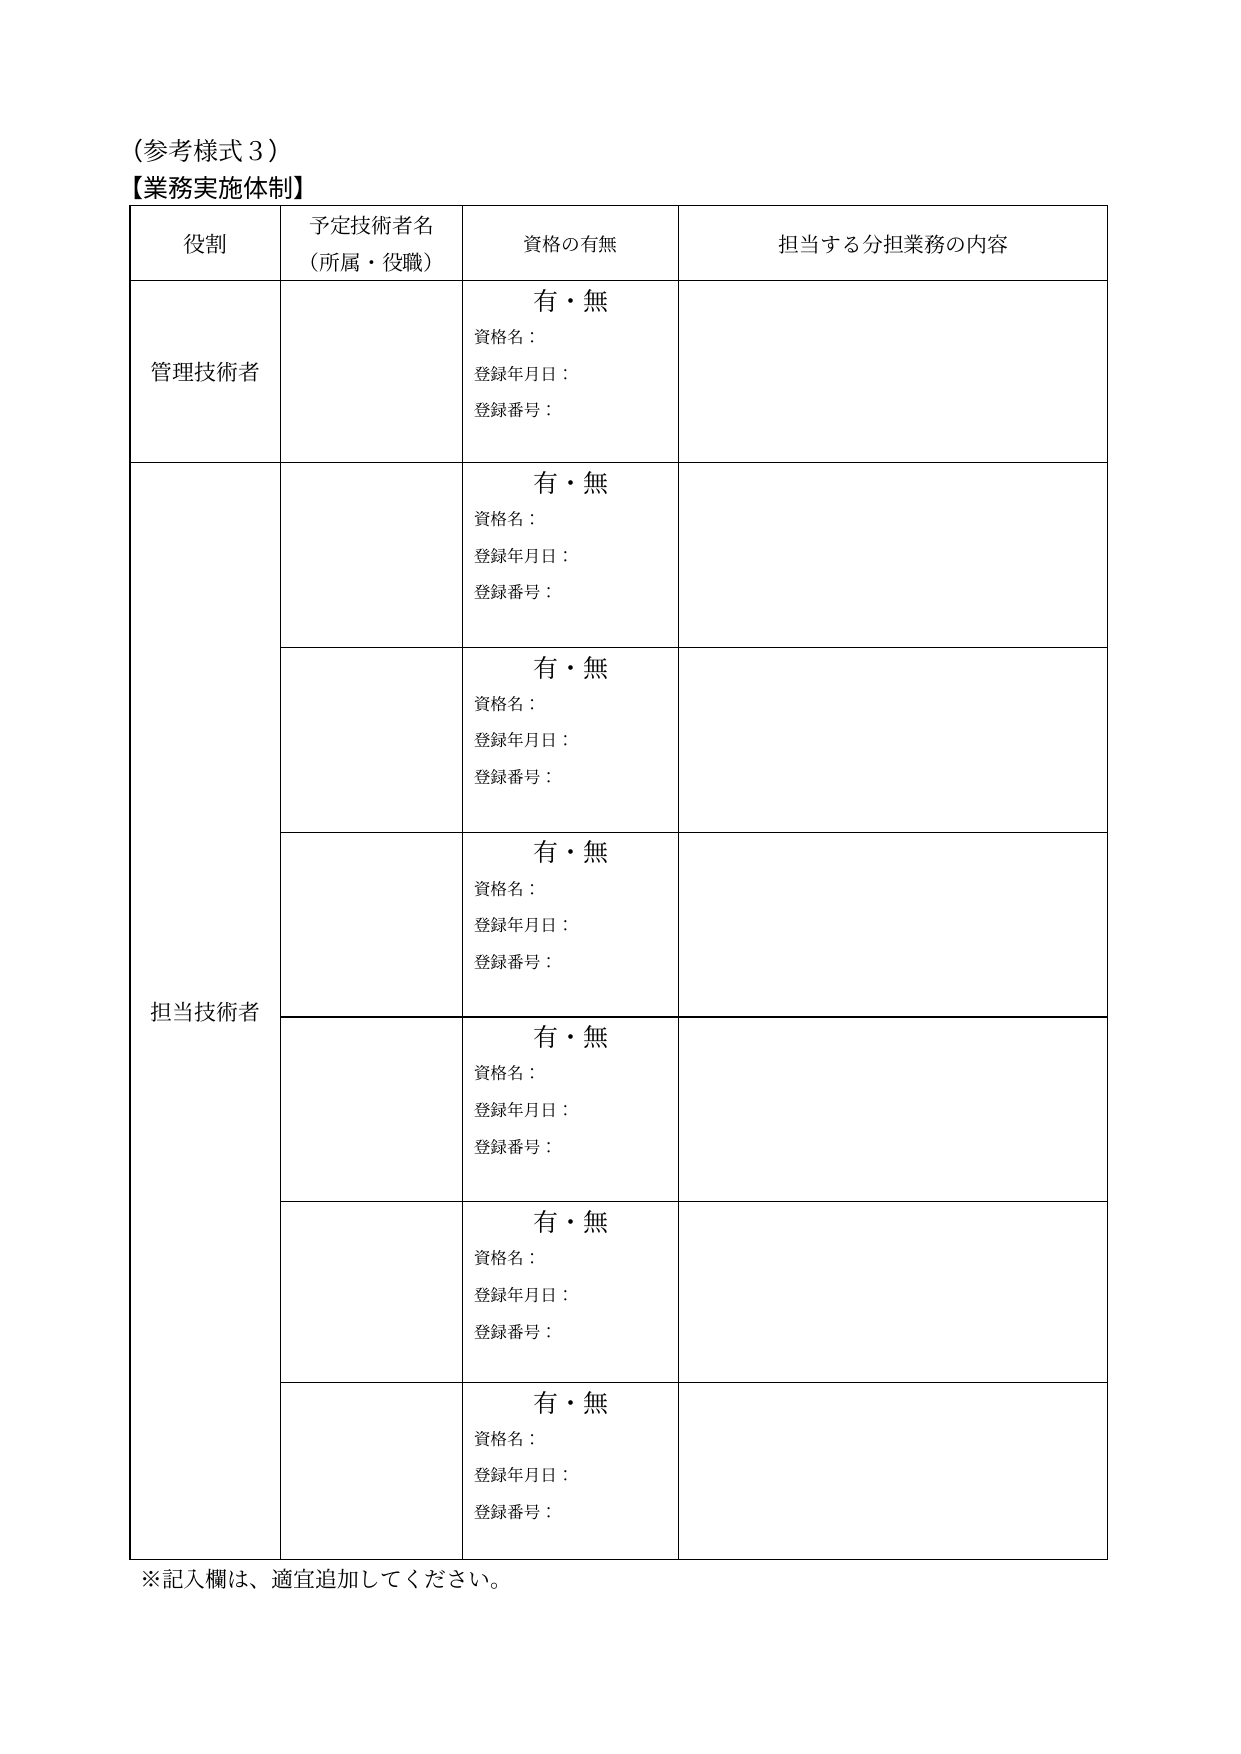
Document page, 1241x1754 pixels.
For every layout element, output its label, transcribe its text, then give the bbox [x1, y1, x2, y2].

table_cell [281, 648, 462, 832]
table_cell 管理技術者 [131, 281, 280, 462]
table_cell [281, 281, 462, 462]
table_cell 有・無 資格名： 登録年月日： 登録番号： [463, 463, 678, 647]
table_cell [679, 648, 1107, 832]
table_cell [281, 833, 462, 1016]
table_cell 有・無 資格名： 登録年月日： 登録番号： [463, 1383, 678, 1559]
table_cell [281, 1202, 462, 1382]
table_cell [679, 833, 1107, 1016]
table_cell 担当技術者 [131, 463, 280, 1559]
table_cell [679, 463, 1107, 647]
table_cell [281, 1018, 462, 1201]
text （参考様式３） [118, 132, 1122, 168]
table_cell 有・無 資格名： 登録年月日： 登録番号： [463, 833, 678, 1016]
table_header 役割 [131, 206, 280, 280]
text 【業務実施体制】 [118, 168, 1122, 205]
table_cell 有・無 資格名： 登録年月日： 登録番号： [463, 648, 678, 832]
table_cell 有・無 資格名： 登録年月日： 登録番号： [463, 1202, 678, 1382]
table_cell [679, 1383, 1107, 1559]
table_cell [679, 1018, 1107, 1201]
table_cell [679, 281, 1107, 462]
table_header 担当する分担業務の内容 [679, 206, 1107, 280]
table_cell [281, 463, 462, 647]
table_cell 有・無 資格名： 登録年月日： 登録番号： [463, 281, 678, 462]
table_header 資格の有無 [463, 206, 678, 280]
table_cell [679, 1202, 1107, 1382]
table_cell 有・無 資格名： 登録年月日： 登録番号： [463, 1018, 678, 1201]
text ※記入欄は、適宜追加してください。 [118, 1560, 1122, 1597]
table_header 予定技術者名 （所属・役職） [281, 206, 462, 280]
table_cell [281, 1383, 462, 1559]
